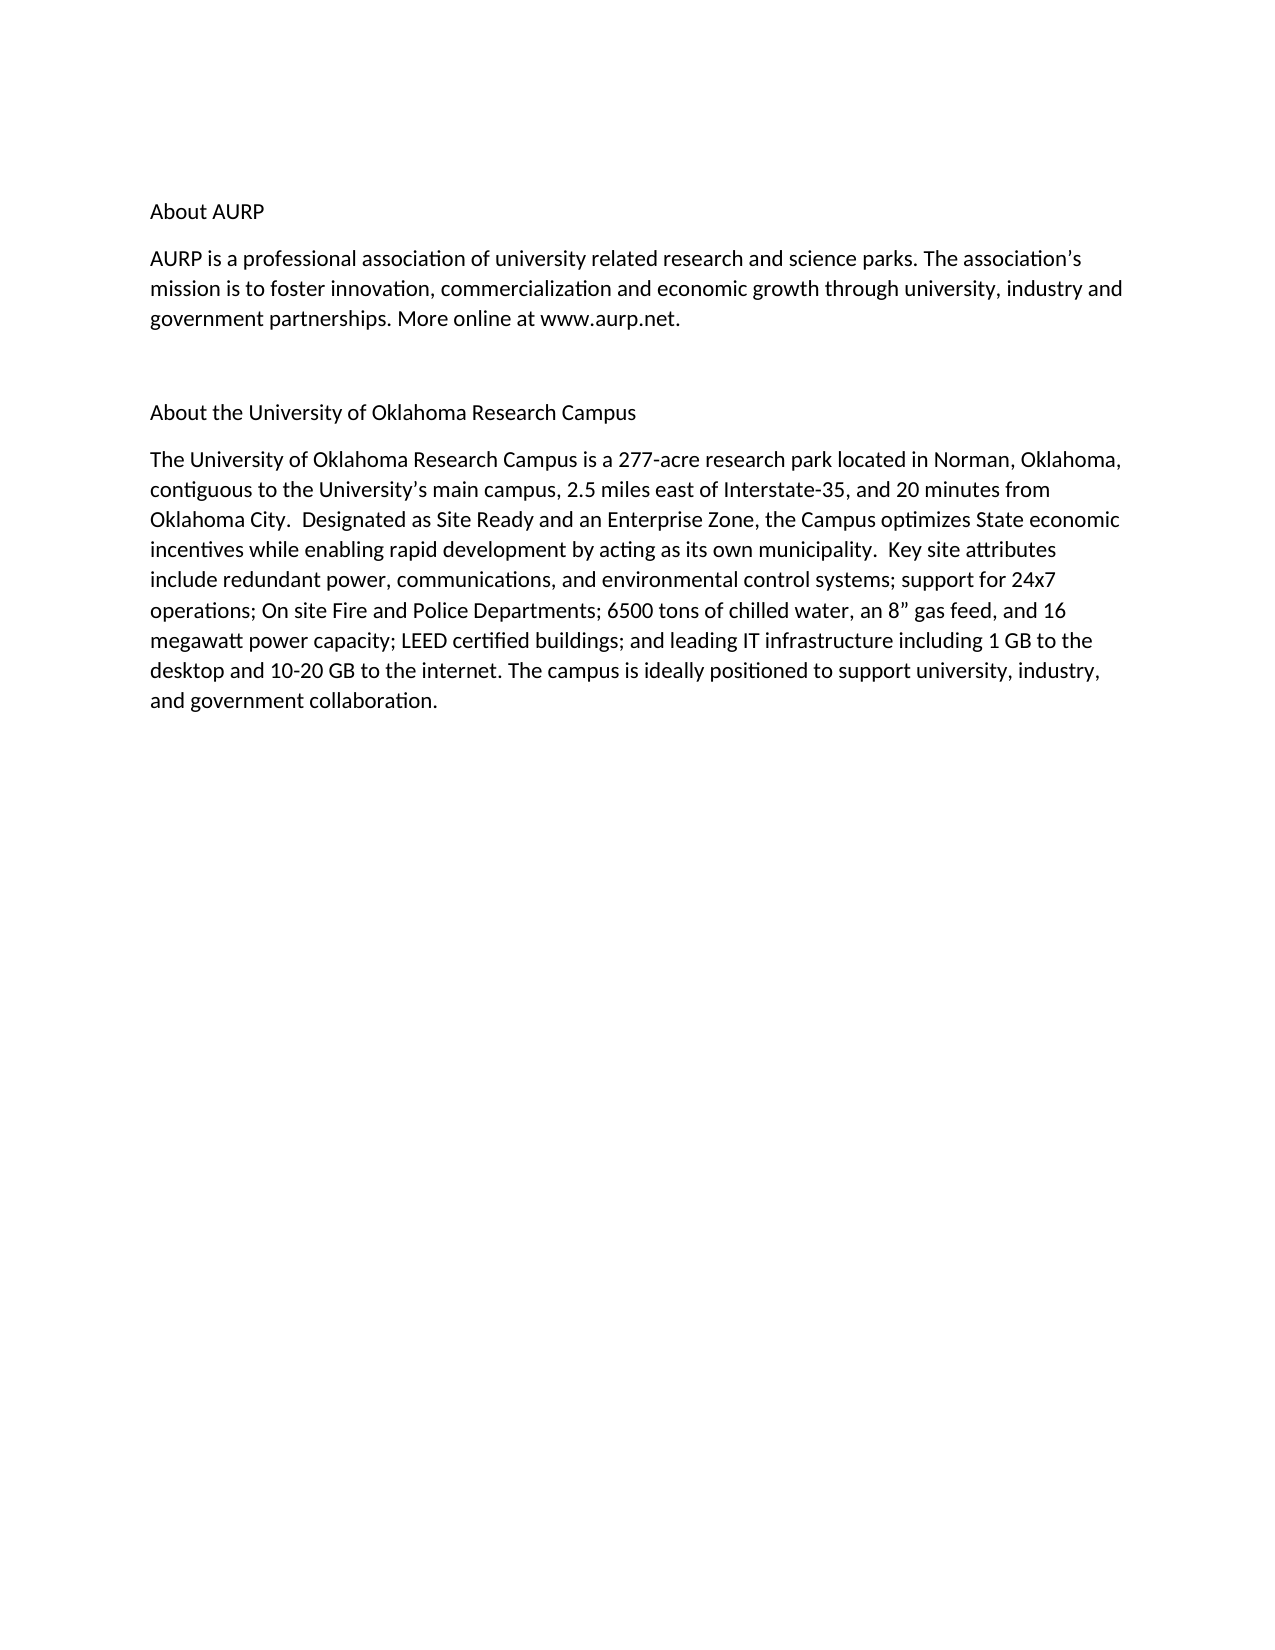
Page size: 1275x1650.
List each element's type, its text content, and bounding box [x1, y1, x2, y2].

text The University of Oklahoma Research Campus is a 277-acre research park located in Norman, Oklahoma, contiguous to the University’s main campus, 2.5 miles east of Interstate-35, and 20 minutes from Oklahoma City. Designated as Site Ready and an Enterprise Zone, the Campus optimizes State economic incentives while enabling rapid development by acting as its own municipality. Key site attributes include redundant power, communications, and environmental control systems; support for 24x7 operations; On site Fire and Police Departments; 6500 tons of chilled water, an 8” gas feed, and 16 megawatt power capacity; LEED certified buildings; and leading IT infrastructure including 1 GB to the desktop and 10-20 GB to the internet. The campus is ideally positioned to support university, industry, and government collaboration. [150, 445, 1125, 714]
text About AURP [150, 197, 1125, 225]
text About the University of Oklahoma Research Campus [150, 398, 1125, 426]
text AURP is a professional association of university related research and science parks. The association’s mission is to foster innovation, commercialization and economic growth through university, industry and government partnerships. More online at www.aurp.net. [150, 244, 1125, 332]
